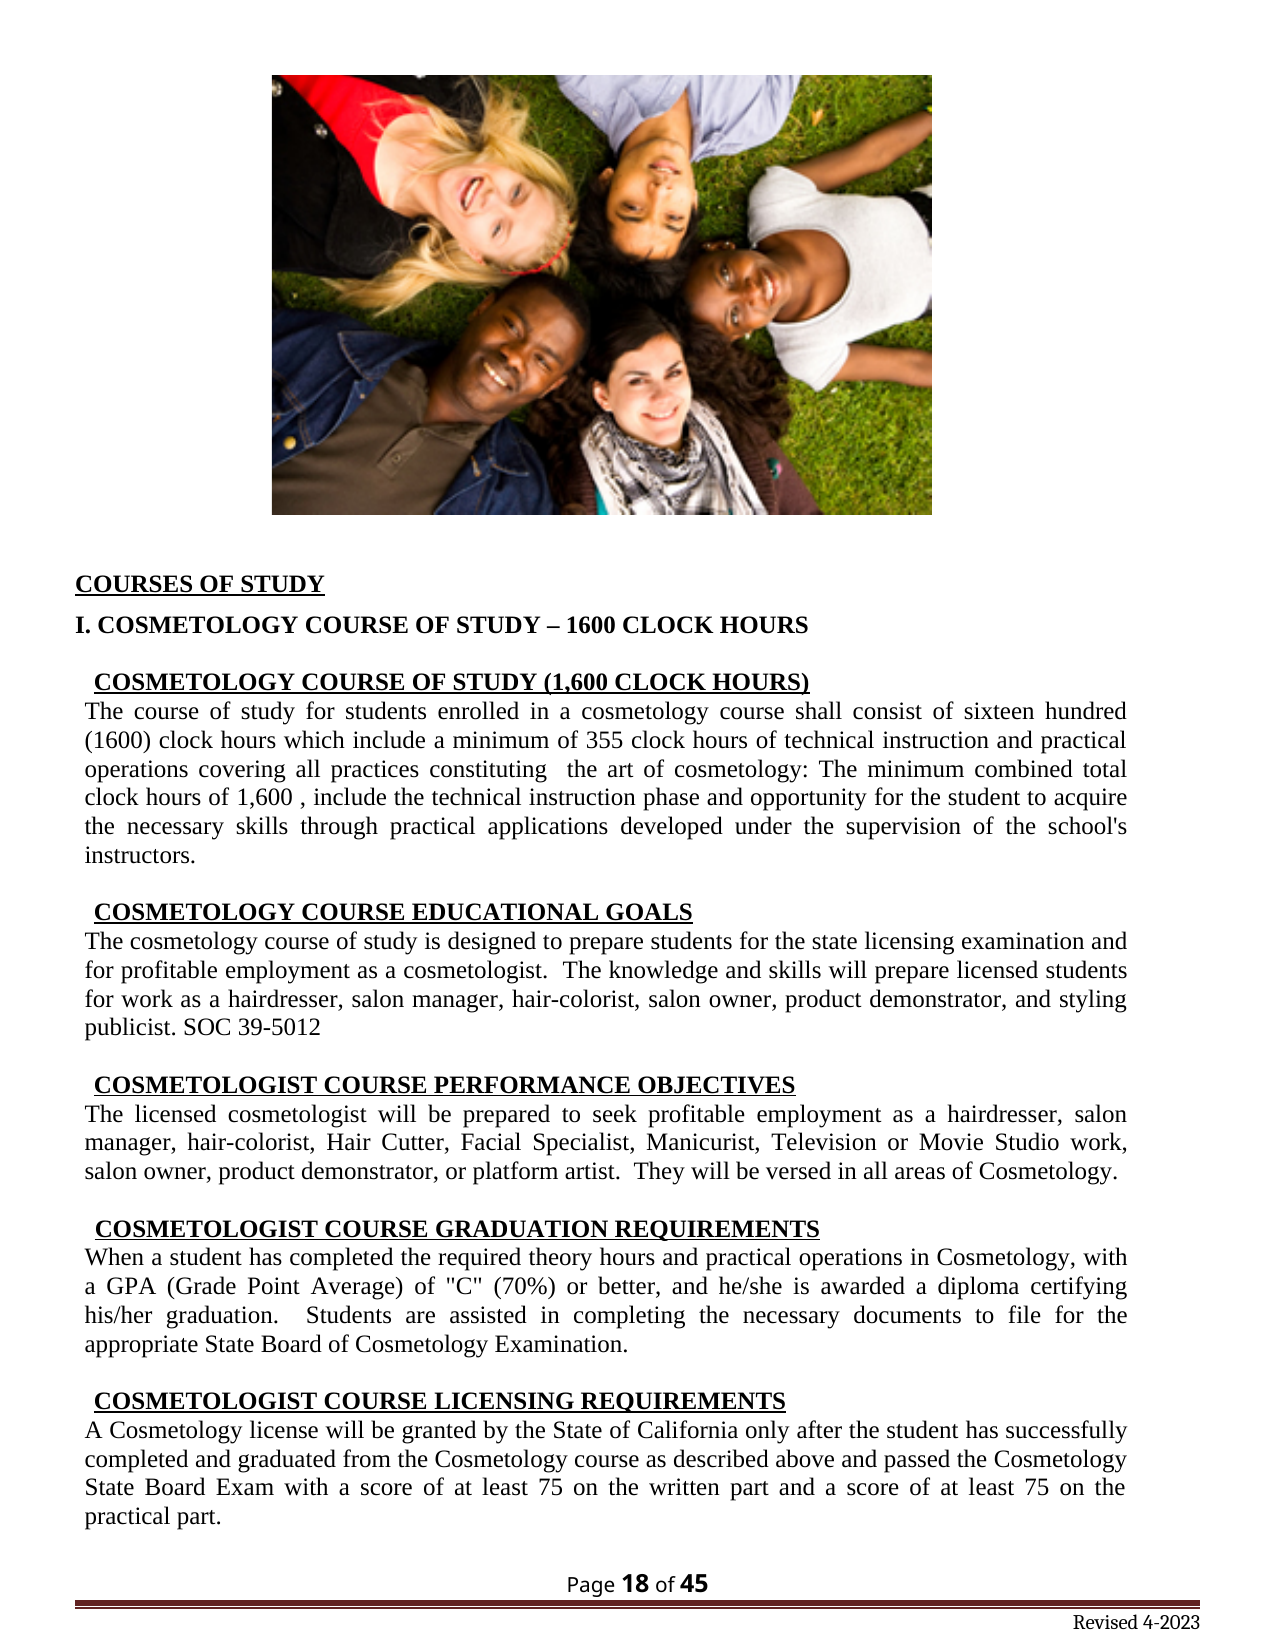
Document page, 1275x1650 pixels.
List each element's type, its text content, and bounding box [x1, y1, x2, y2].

picture [271, 75, 932, 515]
text COSMETOLOGIST COURSE LICENSING REQUIREMENTS [94, 1386, 1129, 1415]
subtitle COURSES OF STUDY [75, 569, 1200, 597]
text COSMETOLOGIST COURSE GRADUATION REQUIREMENTS [94, 1214, 1128, 1242]
text COSMETOLOGIST COURSE PERFORMANCE OBJECTIVES [94, 1070, 1129, 1099]
text The licensed cosmetologist will be prepared to seek profitable employment as a hairdresser, salon manager, hair-colorist, Hair Cutter, Facial Specialist, Manicurist, Television or Movie Studio work, salon owner, product demonstrator, or platform artist. They will be versed in all areas of Cosmetology. [84, 1099, 1129, 1185]
subtitle I. COSMETOLOGY COURSE OF STUDY – 1600 CLOCK HOURS [75, 610, 1200, 639]
text The course of study for students enrolled in a cosmetology course shall consist of sixteen hundred (1600) clock hours which include a minimum of 355 clock hours of technical instruction and practical operations covering all practices constituting the art of cosmetology: The minimum combined total clock hours of 1,600 , include the technical instruction phase and opportunity for the student to acquire the necessary skills through practical applications developed under the supervision of the school's instructors. [84, 696, 1129, 869]
text A Cosmetology license will be granted by the State of California only after the student has successfully completed and graduated from the Cosmetology course as described above and passed the Cosmetology State Board Exam with a score of at least 75 on the written part and a score of at least 75 on the practical part. [84, 1415, 1129, 1530]
text COSMETOLOGY COURSE educational goals [94, 897, 1129, 926]
text COSMETOLOGY COURSE OF STUDY (1,600 clock HOURS) [94, 667, 1129, 696]
text The cosmetology course of study is designed to prepare students for the state licensing examination and for profitable employment as a cosmetologist. The knowledge and skills will prepare licensed students for work as a hairdresser, salon manager, hair-colorist, salon owner, product demonstrator, and styling publicist. SOC 39-5012 [84, 926, 1129, 1041]
text When a student has completed the required theory hours and practical operations in Cosmetology, with a GPA (Grade Point Average) of "C" (70%) or better, and he/she is awarded a diploma certifying his/her graduation. Students are assisted in completing the necessary documents to file for the appropriate State Board of Cosmetology Examination. [84, 1242, 1129, 1357]
